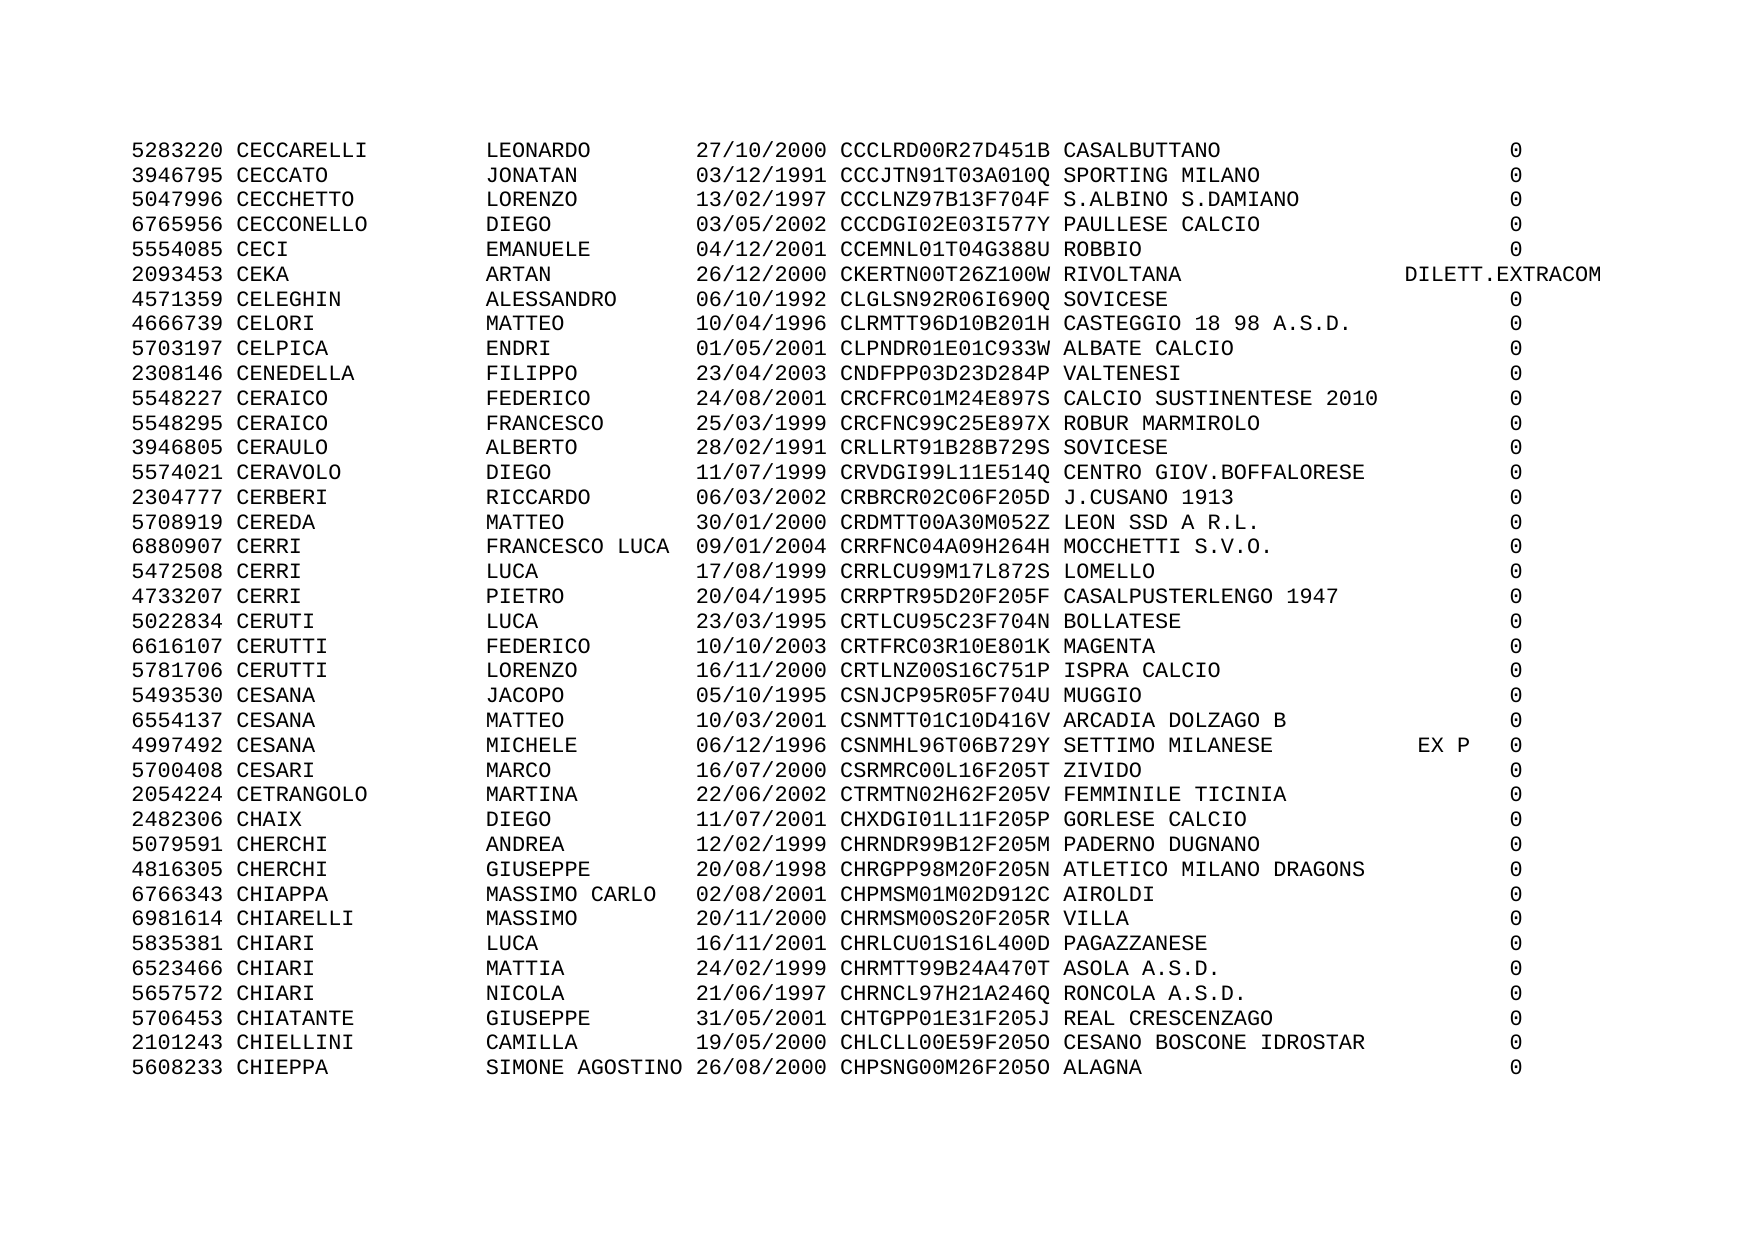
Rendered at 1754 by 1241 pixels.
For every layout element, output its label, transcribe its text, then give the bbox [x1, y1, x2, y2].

text 4666739 CELORI MATTEO 10/04/1996 CLRMTT96D10B201H CASTEGGIO 18 98 A.S.D. 0 [118, 312, 1606, 337]
text 5079591 CHERCHI ANDREA 12/02/1999 CHRNDR99B12F205M PADERNO DUGNANO 0 [118, 833, 1606, 858]
text 4571359 CELEGHIN ALESSANDRO 06/10/1992 CLGLSN92R06I690Q SOVICESE 0 [118, 288, 1606, 312]
text 2304777 CERBERI RICCARDO 06/03/2002 CRBRCR02C06F205D J.CUSANO 1913 0 [118, 486, 1606, 511]
text 4816305 CHERCHI GIUSEPPE 20/08/1998 CHRGPP98M20F205N ATLETICO MILANO DRAGONS 0 [118, 858, 1606, 883]
text 2482306 CHAIX DIEGO 11/07/2001 CHXDGI01L11F205P GORLESE CALCIO 0 [118, 808, 1606, 833]
text 5047996 CECCHETTO LORENZO 13/02/1997 CCCLNZ97B13F704F S.ALBINO S.DAMIANO 0 [118, 188, 1606, 213]
text 6981614 CHIARELLI MASSIMO 20/11/2000 CHRMSM00S20F205R VILLA 0 [118, 907, 1606, 932]
text 6616107 CERUTTI FEDERICO 10/10/2003 CRTFRC03R10E801K MAGENTA 0 [118, 635, 1606, 659]
text 5472508 CERRI LUCA 17/08/1999 CRRLCU99M17L872S LOMELLO 0 [118, 560, 1606, 585]
text 6765956 CECCONELLO DIEGO 03/05/2002 CCCDGI02E03I577Y PAULLESE CALCIO 0 [118, 213, 1606, 238]
text 2054224 CETRANGOLO MARTINA 22/06/2002 CTRMTN02H62F205V FEMMINILE TICINIA 0 [118, 783, 1606, 808]
text 5835381 CHIARI LUCA 16/11/2001 CHRLCU01S16L400D PAGAZZANESE 0 [118, 932, 1606, 957]
text 5022834 CERUTI LUCA 23/03/1995 CRTLCU95C23F704N BOLLATESE 0 [118, 610, 1606, 635]
text 2101243 CHIELLINI CAMILLA 19/05/2000 CHLCLL00E59F205O CESANO BOSCONE IDROSTAR 0 [118, 1031, 1606, 1056]
text 5706453 CHIATANTE GIUSEPPE 31/05/2001 CHTGPP01E31F205J REAL CRESCENZAGO 0 [118, 1007, 1606, 1031]
text 2093453 CEKA ARTAN 26/12/2000 CKERTN00T26Z100W RIVOLTANA DILETT.EXTRACOM [118, 263, 1606, 288]
text 5708919 CEREDA MATTEO 30/01/2000 CRDMTT00A30M052Z LEON SSD A R.L. 0 [118, 511, 1606, 536]
text 5283220 CECCARELLI LEONARDO 27/10/2000 CCCLRD00R27D451B CASALBUTTANO 0 [118, 139, 1606, 164]
text 5781706 CERUTTI LORENZO 16/11/2000 CRTLNZ00S16C751P ISPRA CALCIO 0 [118, 659, 1606, 684]
text 4733207 CERRI PIETRO 20/04/1995 CRRPTR95D20F205F CASALPUSTERLENGO 1947 0 [118, 585, 1606, 610]
text 5548227 CERAICO FEDERICO 24/08/2001 CRCFRC01M24E897S CALCIO SUSTINENTESE 2010 0 [118, 387, 1606, 412]
text 5574021 CERAVOLO DIEGO 11/07/1999 CRVDGI99L11E514Q CENTRO GIOV.BOFFALORESE 0 [118, 461, 1606, 486]
text 5554085 CECI EMANUELE 04/12/2001 CCEMNL01T04G388U ROBBIO 0 [118, 238, 1606, 263]
text 6766343 CHIAPPA MASSIMO CARLO 02/08/2001 CHPMSM01M02D912C AIROLDI 0 [118, 883, 1606, 907]
text 5608233 CHIEPPA SIMONE AGOSTINO 26/08/2000 CHPSNG00M26F205O ALAGNA 0 [118, 1056, 1606, 1081]
text 2308146 CENEDELLA FILIPPO 23/04/2003 CNDFPP03D23D284P VALTENESI 0 [118, 362, 1606, 387]
text 3946795 CECCATO JONATAN 03/12/1991 CCCJTN91T03A010Q SPORTING MILANO 0 [118, 164, 1606, 188]
text 5700408 CESARI MARCO 16/07/2000 CSRMRC00L16F205T ZIVIDO 0 [118, 759, 1606, 783]
text 5493530 CESANA JACOPO 05/10/1995 CSNJCP95R05F704U MUGGIO 0 [118, 684, 1606, 709]
text 3946805 CERAULO ALBERTO 28/02/1991 CRLLRT91B28B729S SOVICESE 0 [118, 436, 1606, 461]
text 5657572 CHIARI NICOLA 21/06/1997 CHRNCL97H21A246Q RONCOLA A.S.D. 0 [118, 982, 1606, 1007]
text 4997492 CESANA MICHELE 06/12/1996 CSNMHL96T06B729Y SETTIMO MILANESE EX P 0 [118, 734, 1606, 759]
text 5703197 CELPICA ENDRI 01/05/2001 CLPNDR01E01C933W ALBATE CALCIO 0 [118, 337, 1606, 362]
text 6880907 CERRI FRANCESCO LUCA 09/01/2004 CRRFNC04A09H264H MOCCHETTI S.V.O. 0 [118, 536, 1606, 560]
text 5548295 CERAICO FRANCESCO 25/03/1999 CRCFNC99C25E897X ROBUR MARMIROLO 0 [118, 412, 1606, 436]
text 6523466 CHIARI MATTIA 24/02/1999 CHRMTT99B24A470T ASOLA A.S.D. 0 [118, 957, 1606, 982]
text 6554137 CESANA MATTEO 10/03/2001 CSNMTT01C10D416V ARCADIA DOLZAGO B 0 [118, 709, 1606, 734]
